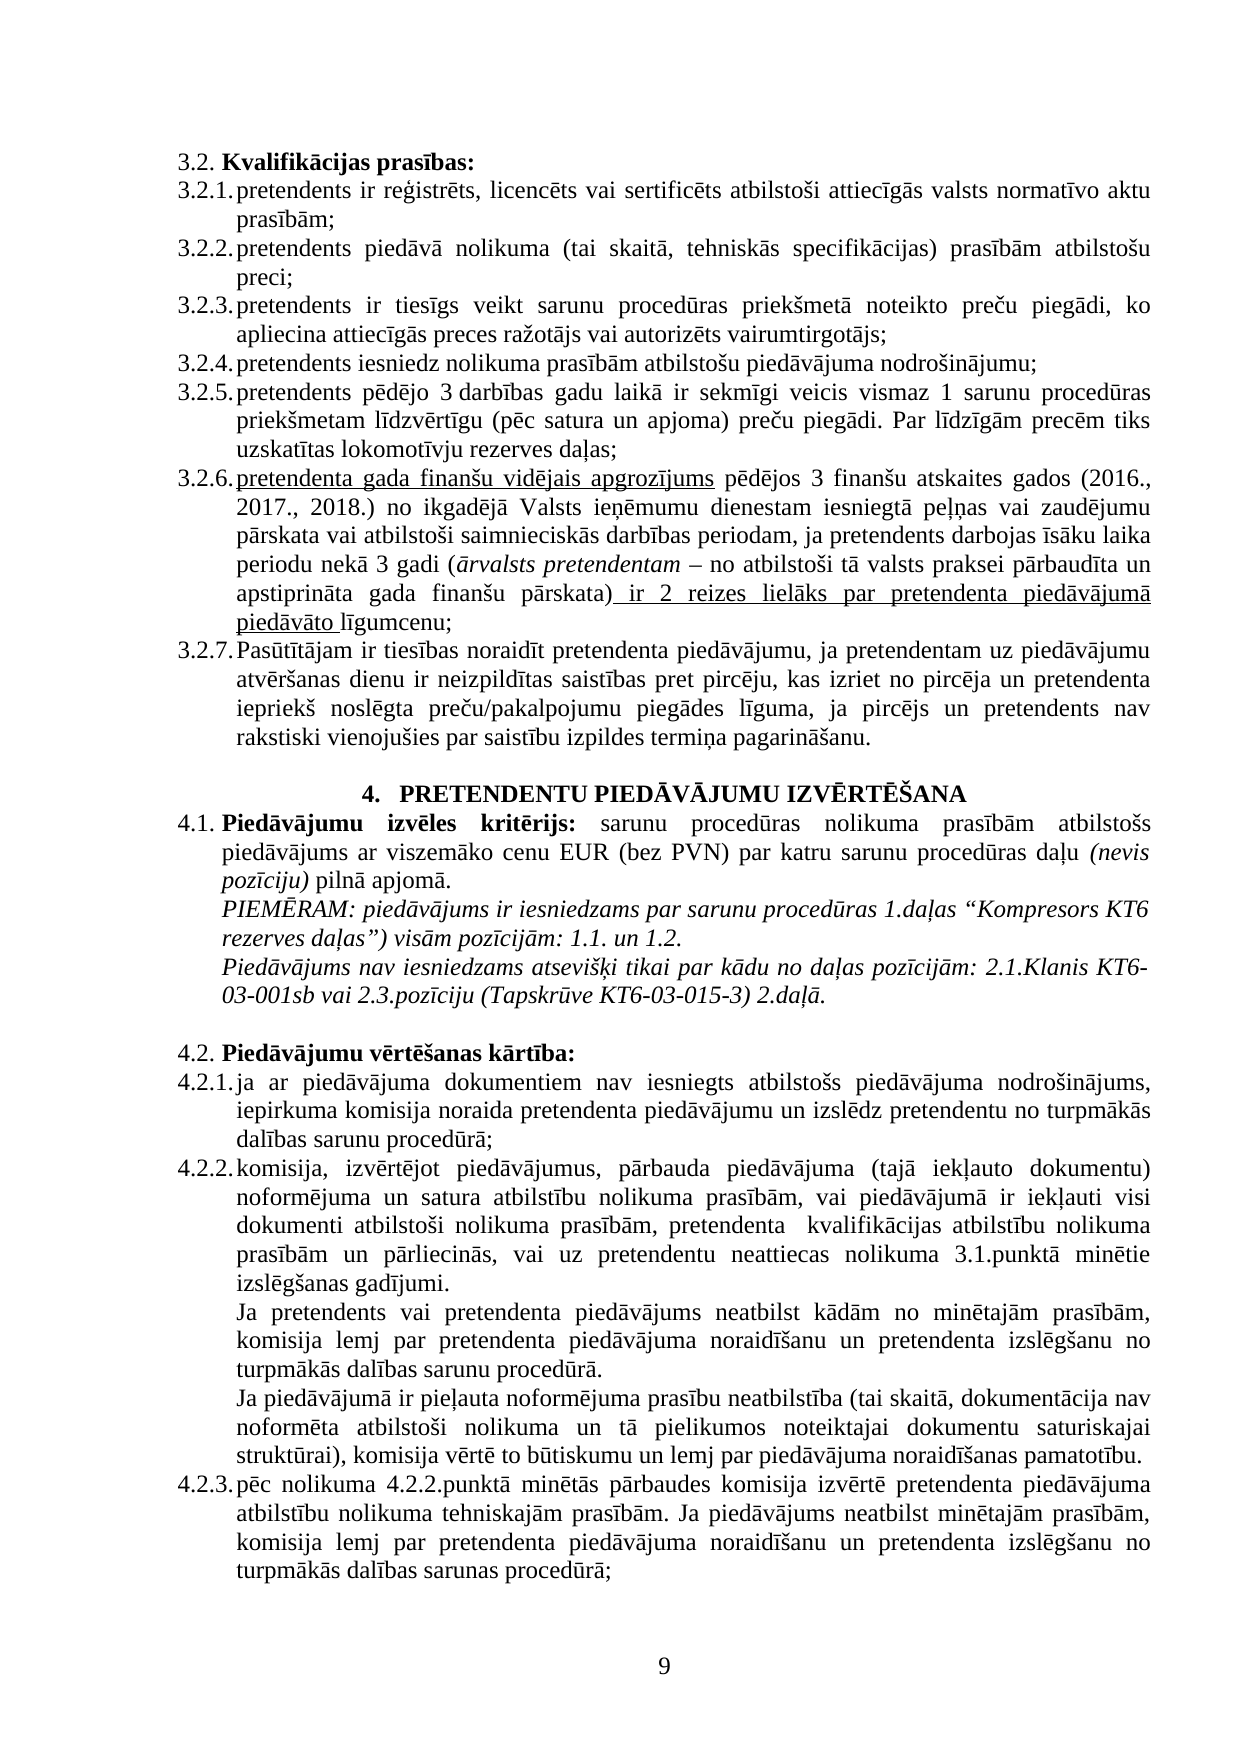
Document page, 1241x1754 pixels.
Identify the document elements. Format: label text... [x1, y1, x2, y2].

list PRETENDENTU PIEDĀVĀJUMU IZVĒRTĒŠANA [177, 779, 1152, 808]
list Pasūtītājam ir tiesības noraidīt pretendenta piedāvājumu, ja pretendentam uz piedāvājumu atvēršanas dienu ir neizpildītas saistības pret pircēju, kas izriet no pircēja un pretendenta iepriekš noslēgta preču/pakalpojumu piegādes līguma, ja pircējs un pretendents nav rakstiski vienojušies par saistību izpildes termiņa pagarināšanu. [177, 636, 1152, 751]
list Piedāvājums nav iesniedzams atsevišķi tikai par kādu no daļas pozīcijām: 2.1.Klanis KT6-03-001sb vai 2.3.pozīciju (Tapskrūve KT6-03-015-3) 2.daļā. [222, 952, 1152, 1009]
list Ja pretendents vai pretendenta piedāvājums neatbilst kādām no minētajām prasībām, komisija lemj par pretendenta piedāvājuma noraidīšanu un pretendenta izslēgšanu no turpmākās dalības sarunu procedūrā. [236, 1297, 1152, 1383]
list pretendents piedāvā nolikuma (tai skaitā, tehniskās specifikācijas) prasībām atbilstošu preci; [177, 233, 1152, 291]
list Piedāvājumu vērtēšanas kārtība: [177, 1038, 1152, 1067]
list pretendenta gada finanšu vidējais apgrozījums pēdējos 3 finanšu atskaites gados (2016., 2017., 2018.) no ikgadējā Valsts ieņēmumu dienestam iesniegtā peļņas vai zaudējumu pārskata vai atbilstoši saimnieciskās darbības periodam, ja pretendents darbojas īsāku laika periodu nekā 3 gadi (ārvalsts pretendentam – no atbilstoši tā valsts praksei pārbaudīta un apstiprināta gada finanšu pārskata) ir 2 reizes lielāks par pretendenta piedāvājumā piedāvāto līgumcenu; [177, 463, 1152, 636]
list komisija, izvērtējot piedāvājumus, pārbauda piedāvājuma (tajā iekļauto dokumentu) noformējuma un satura atbilstību nolikuma prasībām, vai piedāvājumā ir iekļauti visi dokumenti atbilstoši nolikuma prasībām, pretendenta kvalifikācijas atbilstību nolikuma prasībām un pārliecinās, vai uz pretendentu neattiecas nolikuma 3.1.punktā minētie izslēgšanas gadījumi. [177, 1153, 1152, 1297]
list pretendents pēdējo 3 darbības gadu laikā ir sekmīgi veicis vismaz 1 sarunu procedūras priekšmetam līdzvērtīgu (pēc satura un apjoma) preču piegādi. Par līdzīgām precēm tiks uzskatītas lokomotīvju rezerves daļas; [177, 377, 1152, 463]
list pretendents iesniedz nolikuma prasībām atbilstošu piedāvājuma nodrošinājumu; [177, 348, 1152, 377]
list ja ar piedāvājuma dokumentiem nav iesniegts atbilstošs piedāvājuma nodrošinājums, iepirkuma komisija noraida pretendenta piedāvājumu un izslēdz pretendentu no turpmākās dalības sarunu procedūrā; [177, 1067, 1152, 1153]
list PIEMĒRAM: piedāvājums ir iesniedzams par sarunu procedūras 1.daļas “Kompresors KT6 rezerves daļas”) visām pozīcijām: 1.1. un 1.2. [222, 894, 1152, 952]
list Piedāvājumu izvēles kritērijs: sarunu procedūras nolikuma prasībām atbilstošs piedāvājums ar viszemāko cenu EUR (bez PVN) par katru sarunu procedūras daļu (nevis pozīciju) pilnā apjomā. [177, 808, 1152, 894]
list Ja piedāvājumā ir pieļauta noformējuma prasību neatbilstība (tai skaitā, dokumentācija nav noformēta atbilstoši nolikuma un tā pielikumos noteiktajai dokumentu saturiskajai struktūrai), komisija vērtē to būtiskumu un lemj par piedāvājuma noraidīšanas pamatotību. [236, 1383, 1152, 1469]
list Kvalifikācijas prasības: [177, 147, 1152, 176]
list pretendents ir tiesīgs veikt sarunu procedūras priekšmetā noteikto preču piegādi, ko apliecina attiecīgās preces ražotājs vai autorizēts vairumtirgotājs; [177, 291, 1152, 348]
list pēc nolikuma 4.2.2.punktā minētās pārbaudes komisija izvērtē pretendenta piedāvājuma atbilstību nolikuma tehniskajām prasībām. Ja piedāvājums neatbilst minētajām prasībām, komisija lemj par pretendenta piedāvājuma noraidīšanu un pretendenta izslēgšanu no turpmākās dalības sarunas procedūrā; [177, 1469, 1152, 1584]
list pretendents ir reģistrēts, licencēts vai sertificēts atbilstoši attiecīgās valsts normatīvo aktu prasībām; [177, 176, 1152, 233]
